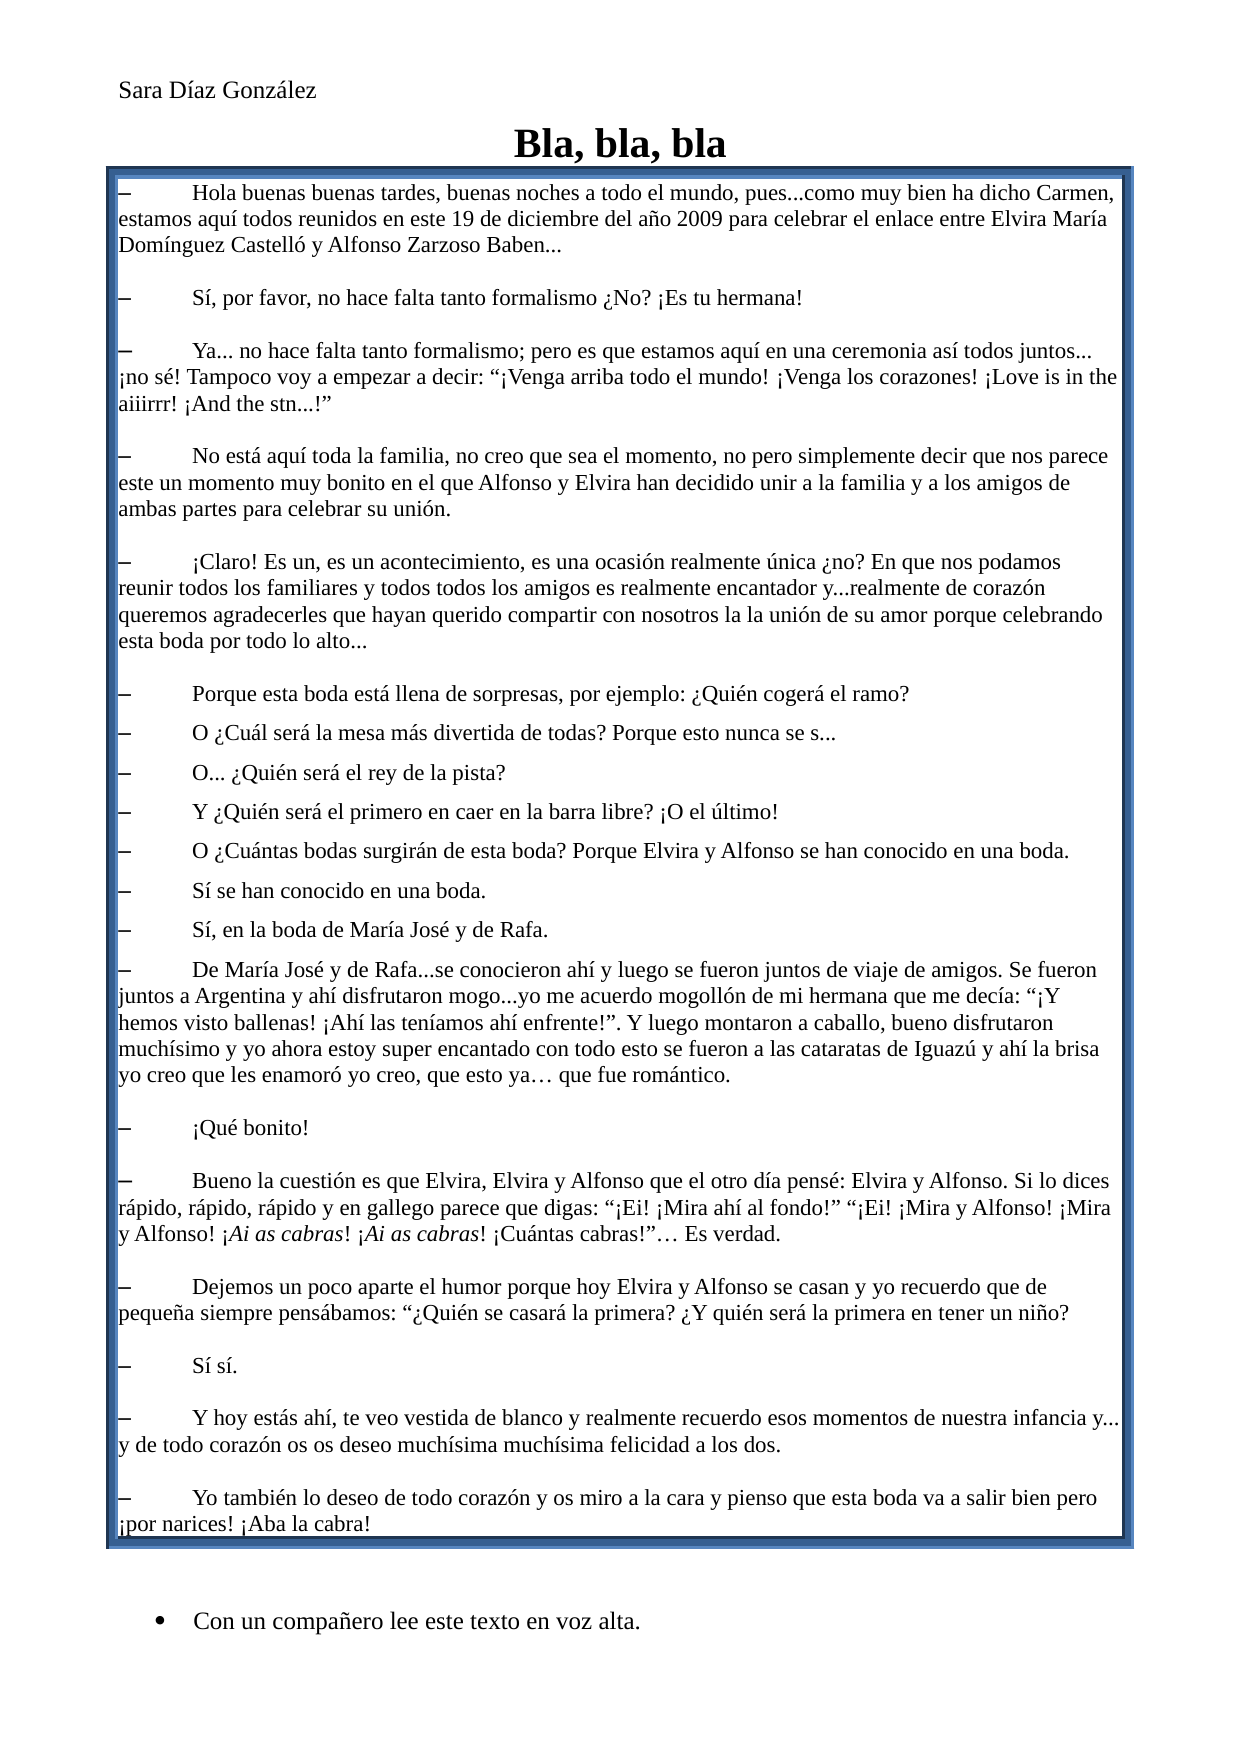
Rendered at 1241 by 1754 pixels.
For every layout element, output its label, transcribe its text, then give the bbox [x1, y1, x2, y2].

list Ya... no hace falta tanto formalismo; pero es que estamos aquí en una ceremonia así todos juntos... ¡no sé! Tampoco voy a empezar a decir: “¡Venga arriba todo el mundo! ¡Venga los corazones! ¡Love is in the aiiirrr! ¡And the stn...!” [118, 337, 1122, 416]
list O ¿Cuál será la mesa más divertida de todas? Porque esto nunca se s... [118, 707, 1122, 746]
list Sí sí. [118, 1352, 1122, 1378]
list Bueno la cuestión es que Elvira, Elvira y Alfonso que el otro día pensé: Elvira y Alfonso. Si lo dices rápido, rápido, rápido y en gallego parece que digas: “¡Ei! ¡Mira ahí al fondo!” “¡Ei! ¡Mira y Alfonso! ¡Mira y Alfonso! ¡Ai as cabras! ¡Ai as cabras! ¡Cuántas cabras!”… Es verdad. [118, 1167, 1122, 1246]
list Con un compañero lee este texto en voz alta. [156, 1606, 1122, 1635]
list Y hoy estás ahí, te veo vestida de blanco y realmente recuerdo esos momentos de nuestra infancia y... y de todo corazón os os deseo muchísima muchísima felicidad a los dos. [118, 1404, 1122, 1457]
list Yo también lo deseo de todo corazón y os miro a la cara y pienso que esta boda va a salir bien pero ¡por narices! ¡Aba la cabra! [118, 1471, 1122, 1536]
list Sí se han conocido en una boda. [118, 864, 1122, 903]
list De María José y de Rafa...se conocieron ahí y luego se fueron juntos de viaje de amigos. Se fueron juntos a Argentina y ahí disfrutaron mogo...yo me acuerdo mogollón de mi hermana que me decía: “¡Y hemos visto ballenas! ¡Ahí las teníamos ahí enfrente!”. Y luego montaron a caballo, bueno disfrutaron muchísimo y yo ahora estoy super encantado con todo esto se fueron a las cataratas de Iguazú y ahí la brisa yo creo que les enamoró yo creo, que esto ya… que fue romántico. [118, 943, 1122, 1088]
list Porque esta boda está llena de sorpresas, por ejemplo: ¿Quién cogerá el ramo? [118, 680, 1122, 706]
list Hola buenas buenas tardes, buenas noches a todo el mundo, pues...como muy bien ha dicho Carmen, estamos aquí todos reunidos en este 19 de diciembre del año 2009 para celebrar el enlace entre Elvira María Domínguez Castelló y Alfonso Zarzoso Baben... [118, 179, 1122, 258]
text Bla, bla, bla [118, 118, 1122, 166]
list O ¿Cuántas bodas surgirán de esta boda? Porque Elvira y Alfonso se han conocido en una boda. [118, 825, 1122, 864]
list Dejemos un poco aparte el humor porque hoy Elvira y Alfonso se casan y yo recuerdo que de pequeña siempre pensábamos: “¿Quién se casará la primera? ¿Y quién será la primera en tener un niño? [118, 1273, 1122, 1325]
list ¡Claro! Es un, es un acontecimiento, es una ocasión realmente única ¿no? En que nos podamos reunir todos los familiares y todos todos los amigos es realmente encantador y...realmente de corazón queremos agradecerles que hayan querido compartir con nosotros la la unión de su amor porque celebrando esta boda por todo lo alto... [118, 548, 1122, 653]
list Sí, por favor, no hace falta tanto formalismo ¿No? ¡Es tu hermana! [118, 284, 1122, 310]
list O... ¿Quién será el rey de la pista? [118, 746, 1122, 785]
list Sí, en la boda de María José y de Rafa. [118, 904, 1122, 943]
list No está aquí toda la familia, no creo que sea el momento, no pero simplemente decir que nos parece este un momento muy bonito en el que Alfonso y Elvira han decidido unir a la familia y a los amigos de ambas partes para celebrar su unión. [118, 442, 1122, 522]
list Y ¿Quién será el primero en caer en la barra libre? ¡O el último! [118, 786, 1122, 824]
list ¡Qué bonito! [118, 1114, 1122, 1141]
